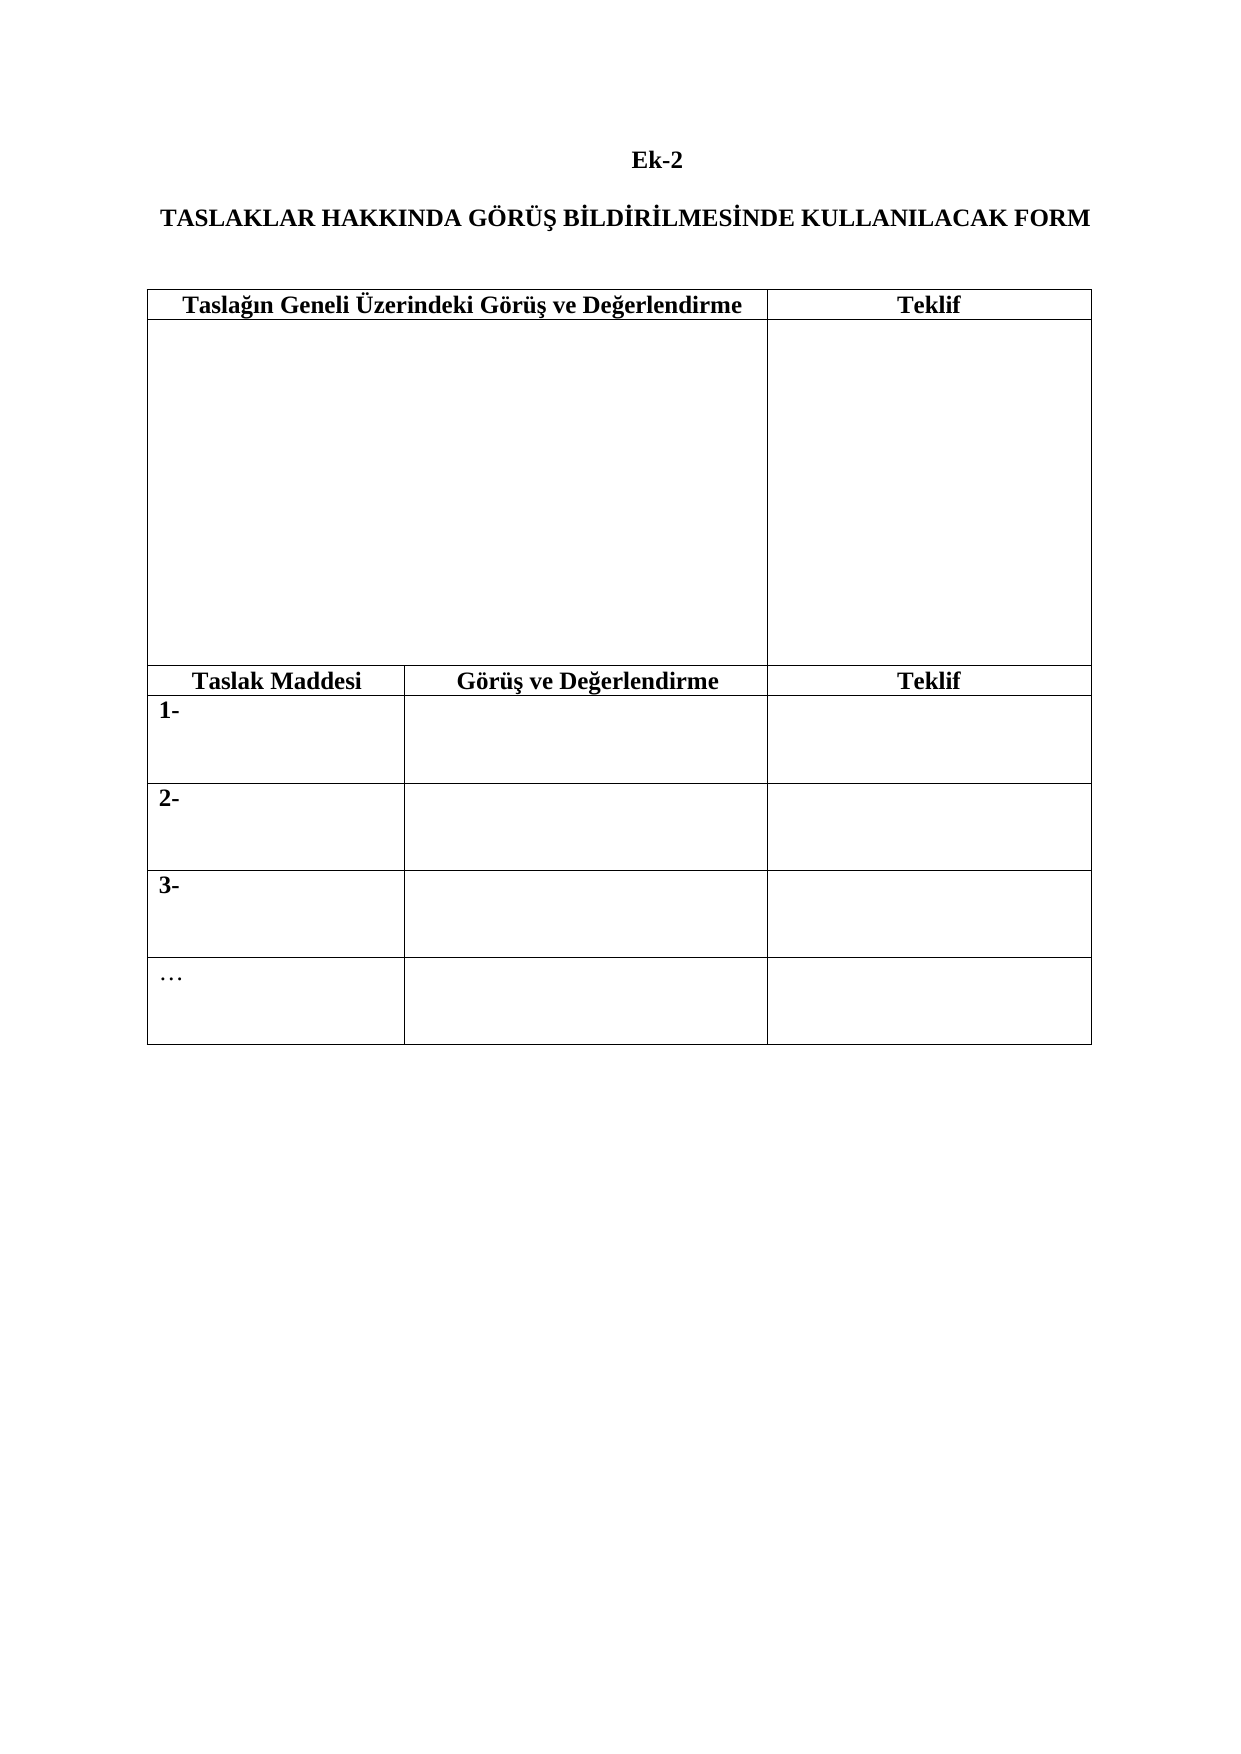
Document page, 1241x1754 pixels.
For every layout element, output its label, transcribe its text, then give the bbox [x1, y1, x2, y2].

table_cell [405, 871, 767, 957]
table_header Taslağın Geneli Üzerindeki Görüş ve Değerlendirme [148, 290, 767, 319]
table_cell 3- [148, 871, 404, 957]
table_cell [768, 958, 1091, 1044]
table_cell [768, 784, 1091, 870]
table_cell [405, 958, 767, 1044]
table_header Teklif [768, 290, 1091, 319]
table_cell 1- [148, 696, 404, 782]
table_cell Görüş ve Değerlendirme [405, 666, 767, 695]
table_cell [768, 871, 1091, 957]
table_cell [148, 320, 767, 665]
text TASLAKLAR HAKKINDA GÖRÜŞ BİLDİRİLMESİNDE KULLANILACAK FORM [160, 203, 1105, 231]
table_cell 2- [148, 784, 404, 870]
table_cell [768, 696, 1091, 782]
table_cell … [148, 958, 404, 1044]
text Ek-2 [629, 145, 685, 174]
table_cell [405, 784, 767, 870]
table_cell Taslak Maddesi [148, 666, 404, 695]
table_cell Teklif [768, 666, 1091, 695]
table_cell [768, 320, 1091, 665]
table_cell [405, 696, 767, 782]
